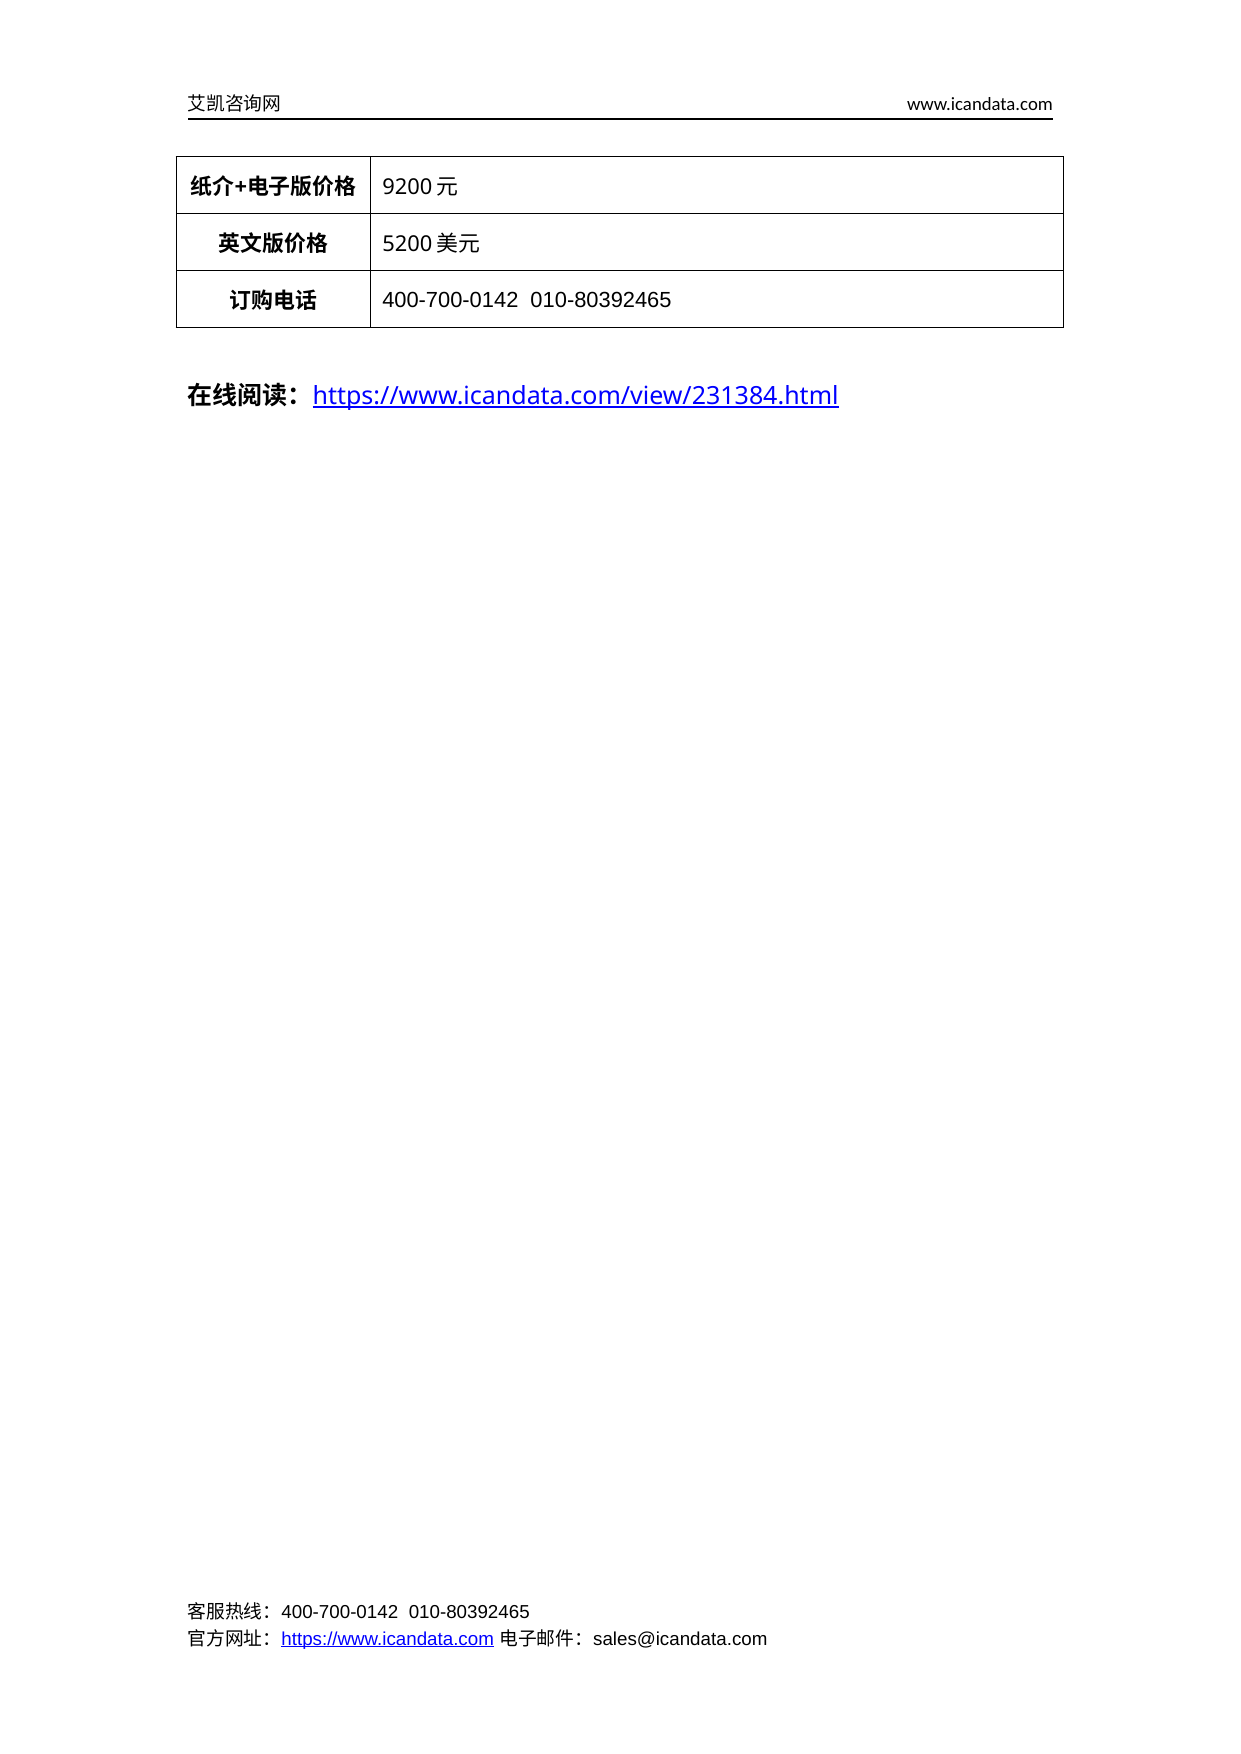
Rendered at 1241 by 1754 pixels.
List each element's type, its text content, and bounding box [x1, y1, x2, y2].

table_cell 400-700-0142 010-80392465 [371, 271, 1063, 327]
table_cell 9200元 [371, 157, 1063, 213]
table_cell 5200美元 [371, 214, 1063, 270]
table_cell 英文版价格 [177, 214, 370, 270]
text 在线阅读：https://www.icandata.com/view/231384.html [187, 361, 1053, 426]
table_cell 纸介+电子版价格 [177, 157, 370, 213]
table_cell 订购电话 [177, 271, 370, 327]
